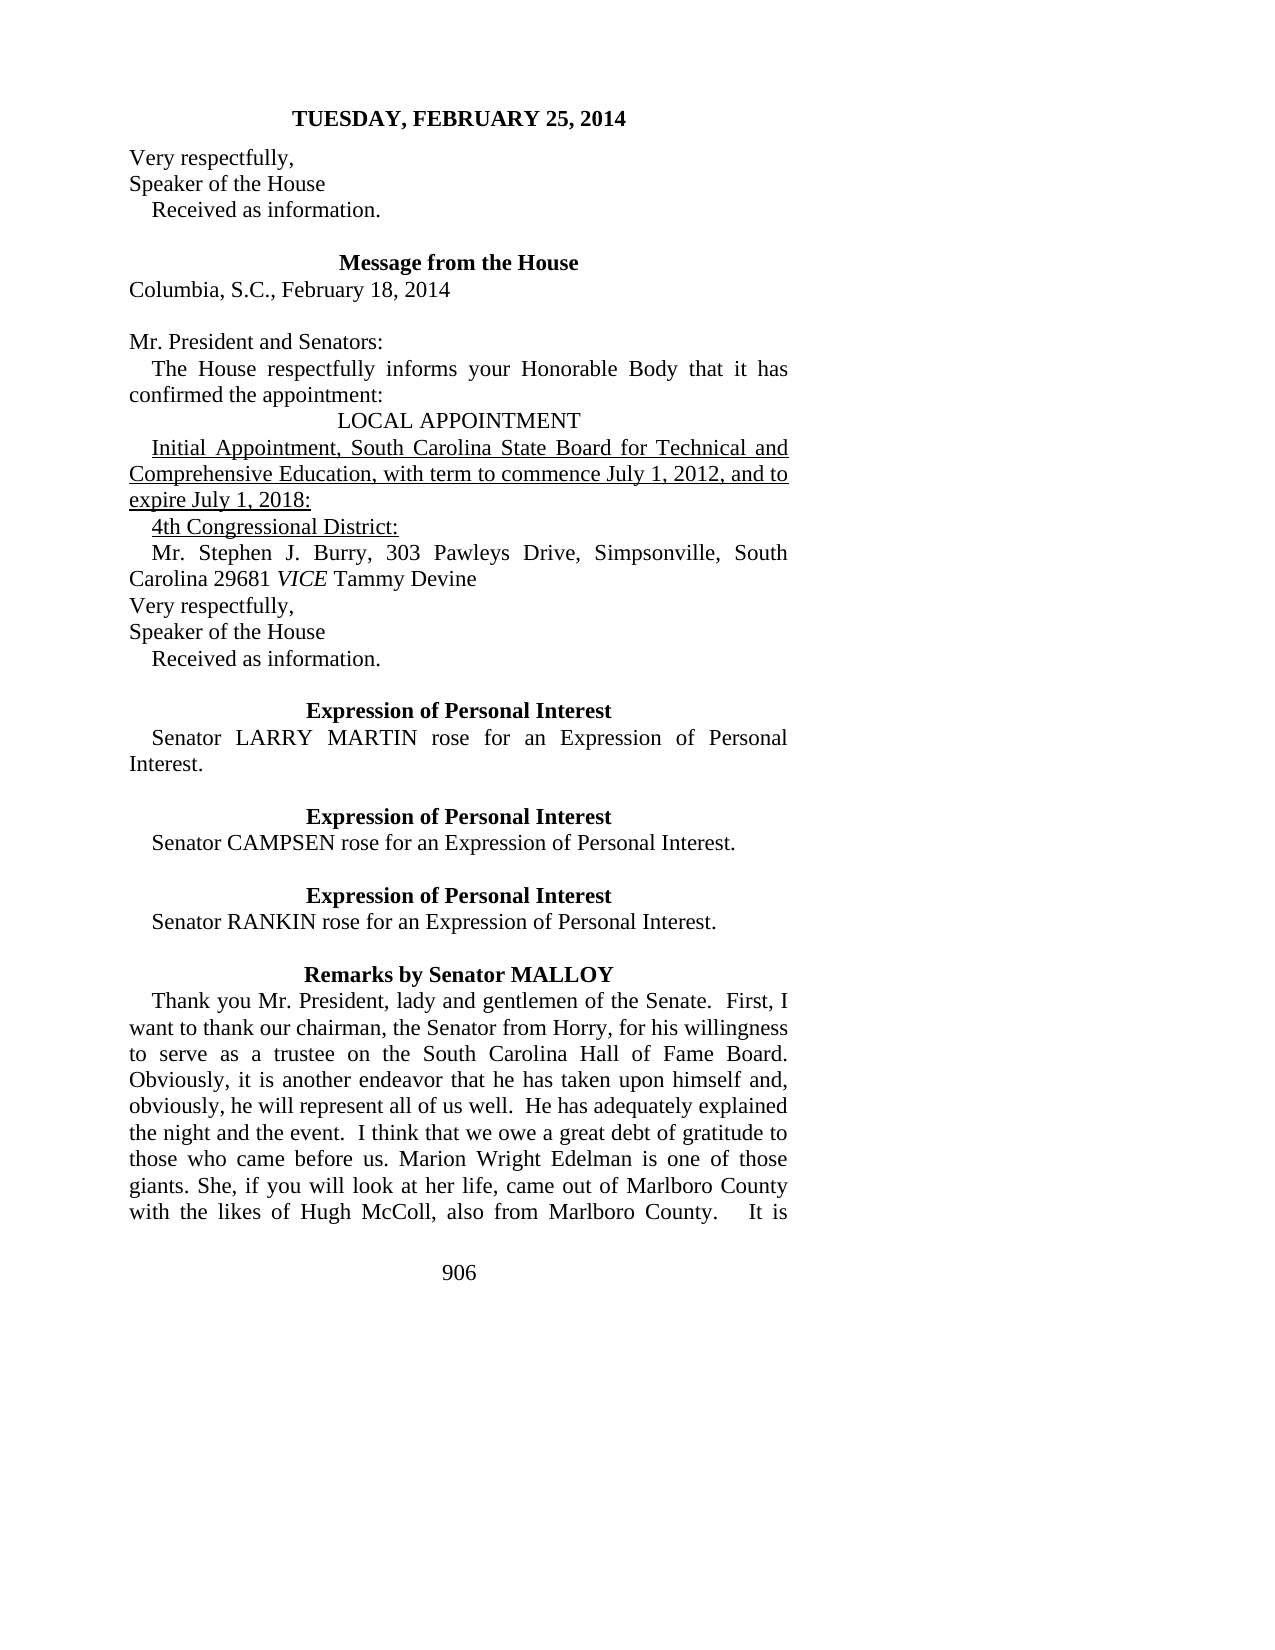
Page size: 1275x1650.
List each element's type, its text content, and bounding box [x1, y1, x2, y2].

text Columbia, S.C., February 18, 2014 [129, 276, 789, 302]
text Senator CAMPSEN rose for an Expression of Personal Interest. [129, 829, 789, 855]
text Mr. President and Senators: [129, 328, 789, 355]
text Expression of Personal Interest [129, 697, 789, 724]
text Expression of Personal Interest [129, 882, 789, 908]
text The House respectfully informs your Honorable Body that it has confirmed the appointment: [129, 355, 789, 407]
text Speaker of the House [129, 618, 789, 644]
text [129, 987, 789, 1224]
text Received as information. [129, 644, 789, 671]
text Mr. Stephen J. Burry, 303 Pawleys Drive, Simpsonville, South Carolina 29681 VICE Tammy Devine [129, 539, 789, 592]
text 4th Congressional District: [129, 513, 789, 539]
text Initial Appointment, South Carolina State Board for Technical and Comprehensive Education, with term to commence July 1, 2012, and to expire July 1, 2018: [129, 434, 789, 483]
text Very respectfully, [129, 592, 789, 618]
text Expression of Personal Interest [129, 803, 789, 829]
text Very respectfully, [129, 144, 789, 170]
text Senator RANKIN rose for an Expression of Personal Interest. [129, 908, 789, 934]
text Senator LARRY MARTIN rose for an Expression of Personal Interest. [129, 724, 789, 776]
text Initial Appointment, South Carolina State Board for Technical and Comprehensive Education, with term to commence July 1, 2012, and to expire July 1, 2018: [129, 484, 789, 513]
text Remarks by Senator MALLOY [129, 961, 789, 987]
text LOCAL APPOINTMENT [129, 407, 789, 434]
text Message from the House [129, 249, 789, 276]
text Received as information. [129, 197, 789, 223]
text Speaker of the House [129, 170, 789, 197]
